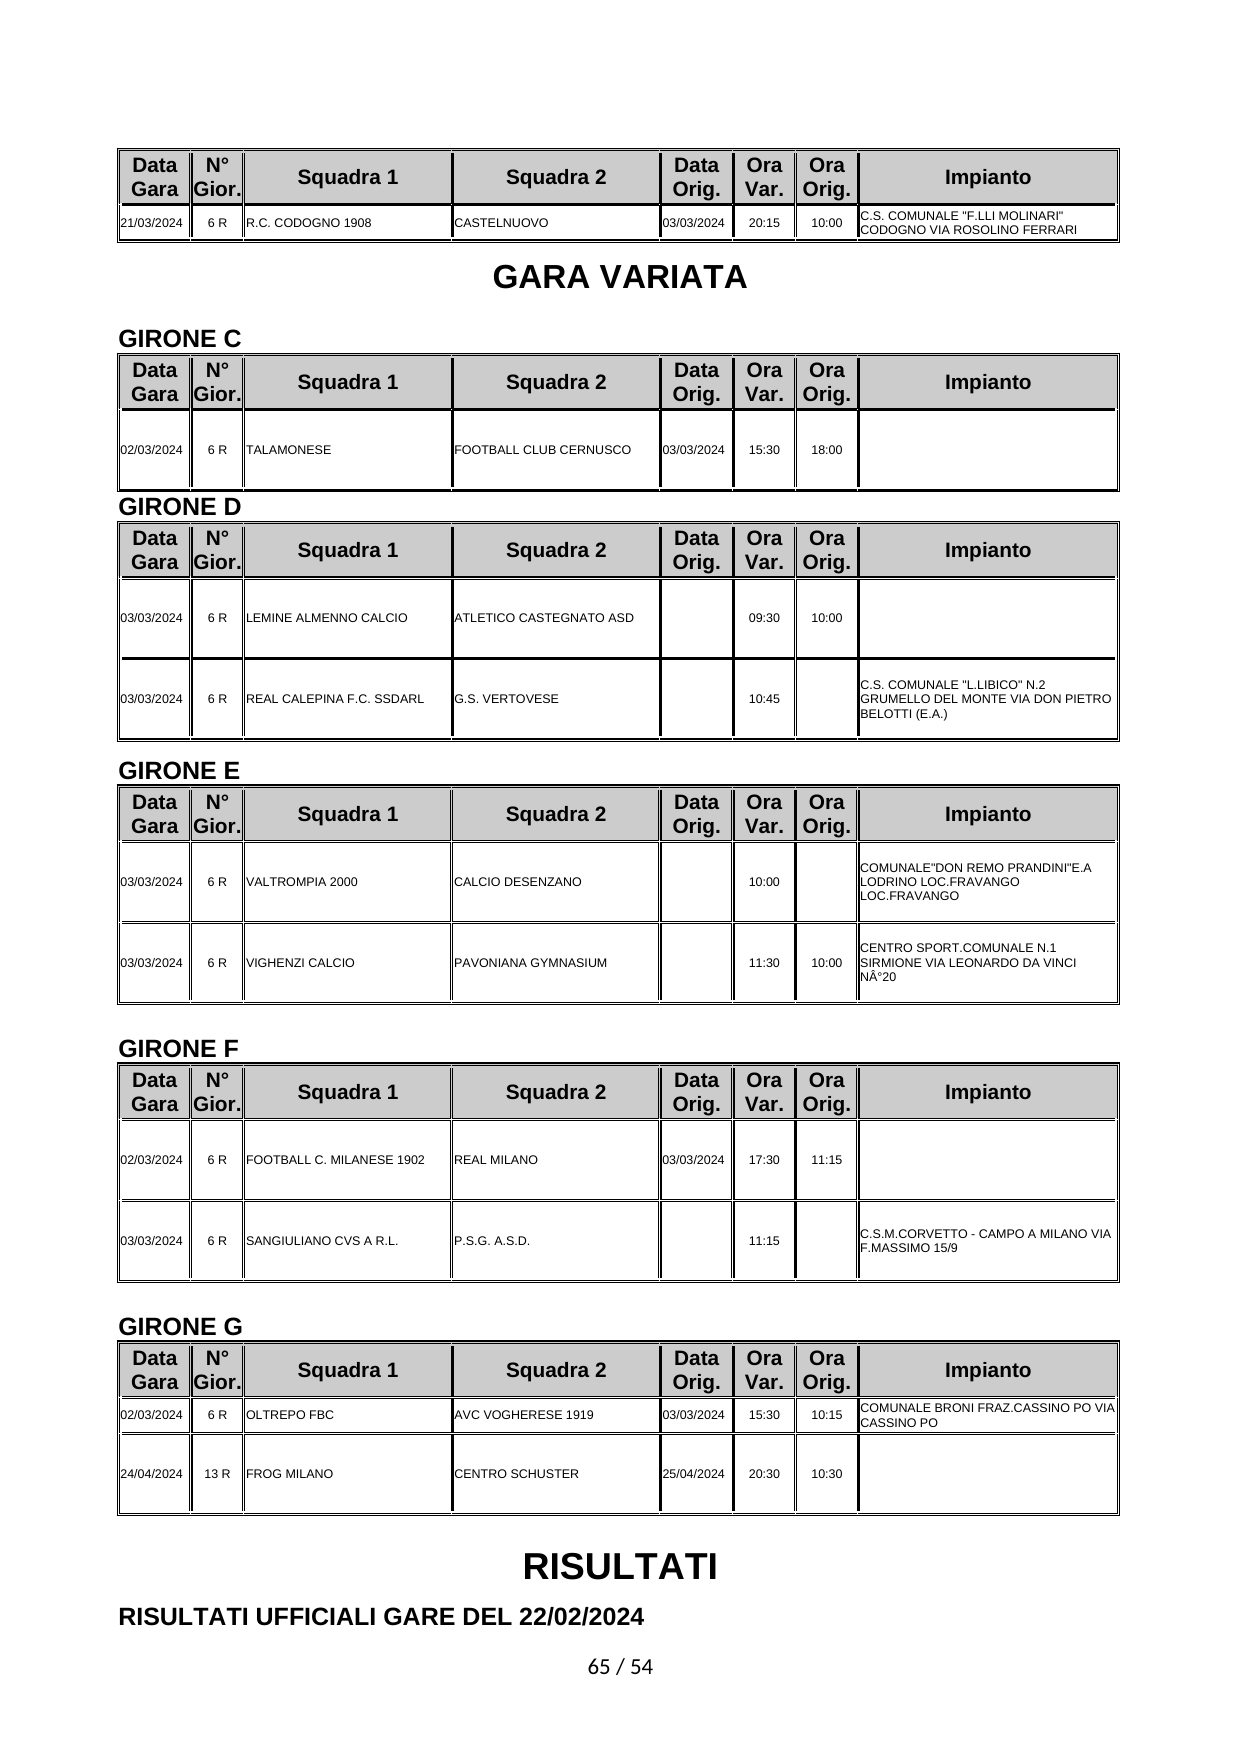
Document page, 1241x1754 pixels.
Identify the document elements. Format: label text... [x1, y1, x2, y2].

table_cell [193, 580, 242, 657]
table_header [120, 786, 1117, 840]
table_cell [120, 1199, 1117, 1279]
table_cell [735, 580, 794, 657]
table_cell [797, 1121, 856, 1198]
text RISULTATI [118, 1544, 1122, 1588]
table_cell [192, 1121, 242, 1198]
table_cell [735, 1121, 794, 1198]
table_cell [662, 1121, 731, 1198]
text GIRONE G [118, 1311, 1122, 1340]
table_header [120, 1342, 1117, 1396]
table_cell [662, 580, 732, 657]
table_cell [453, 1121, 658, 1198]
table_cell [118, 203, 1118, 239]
text GIRONE C [118, 324, 1122, 353]
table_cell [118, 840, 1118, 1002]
text GARA VARIATA [118, 257, 1122, 295]
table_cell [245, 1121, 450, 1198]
text GIRONE F [118, 1033, 1122, 1062]
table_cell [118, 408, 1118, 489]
text RISULTATI UFFICIALI GARE DEL 22/02/2024 [118, 1602, 1122, 1631]
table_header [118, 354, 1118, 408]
text GIRONE D [118, 492, 1122, 521]
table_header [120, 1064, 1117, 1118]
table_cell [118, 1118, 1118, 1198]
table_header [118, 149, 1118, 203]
text GIRONE E [118, 756, 1122, 784]
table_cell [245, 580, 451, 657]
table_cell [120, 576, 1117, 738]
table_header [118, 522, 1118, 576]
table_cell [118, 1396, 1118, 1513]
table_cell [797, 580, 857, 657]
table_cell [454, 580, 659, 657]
